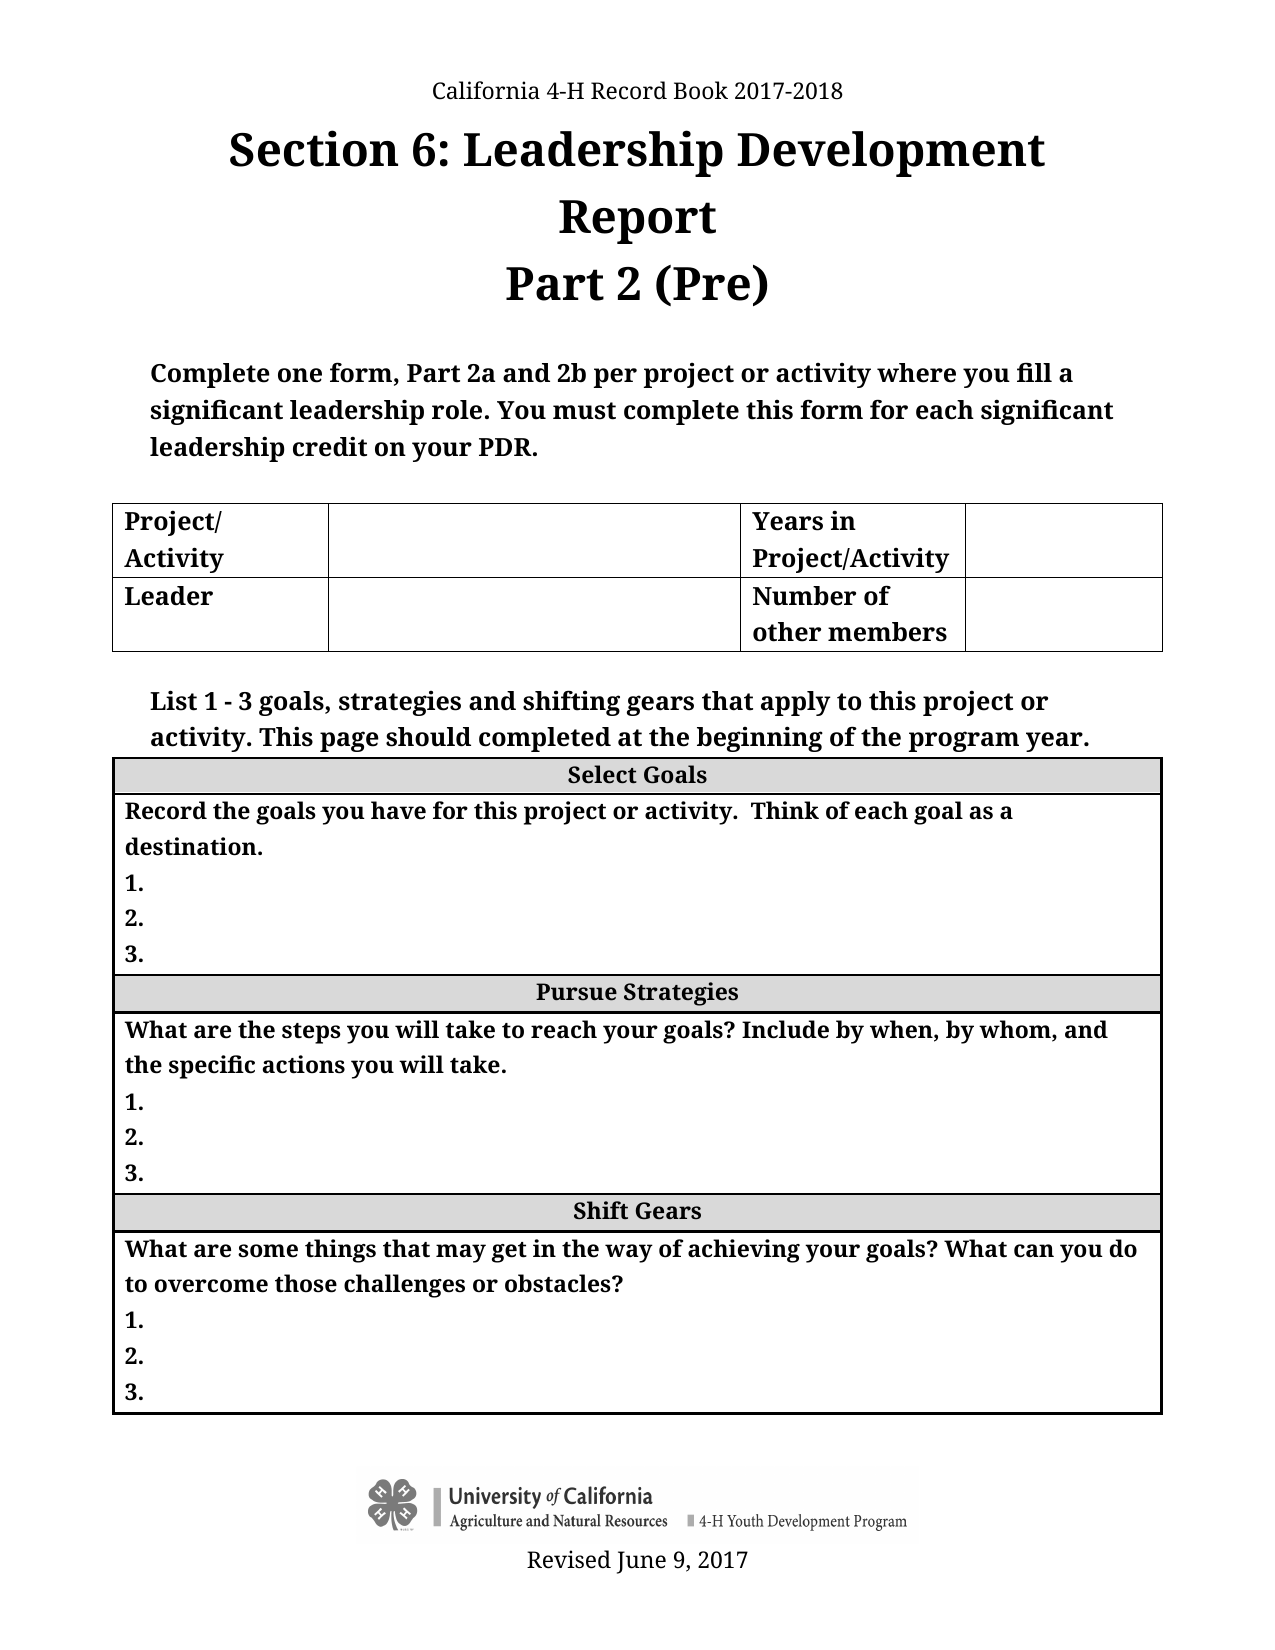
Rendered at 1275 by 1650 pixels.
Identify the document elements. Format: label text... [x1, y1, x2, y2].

table_header [966, 504, 1162, 577]
table_cell Leader [113, 578, 328, 651]
table_cell What are the steps you will take to reach your goals? Include by when, by whom, and the specific actions you will take. 1. 2. 3. [115, 1014, 1160, 1193]
table_cell What are some things that may get in the way of achieving your goals? What can you do to overcome those challenges or obstacles? 1. 2. 3. [115, 1233, 1160, 1412]
table_cell Shift Gears [115, 1195, 1160, 1230]
table_cell [329, 578, 740, 651]
picture [356, 1466, 919, 1544]
table_cell Number of other members [741, 578, 965, 651]
table_header Project/Activity [113, 504, 328, 577]
table_cell Pursue Strategies [115, 976, 1160, 1011]
table_header Years in Project/Activity [741, 504, 965, 577]
text List 1 - 3 goals, strategies and shifting gears that apply to this project or activity. This page should completed at the beginning of the program year. [150, 683, 1125, 754]
text Part 2 (Pre) [150, 252, 1125, 314]
table_header [329, 504, 740, 577]
table_cell Record the goals you have for this project or activity. Think of each goal as a destination. 1. 2. 3. [115, 795, 1160, 974]
table_header Select Goals [115, 759, 1160, 792]
text Complete one form, Part 2a and 2b per project or activity where you fill a significant leadership role. You must complete this form for each significant leadership credit on your PDR. [150, 356, 1125, 463]
text Section 6: Leadership Development Report [150, 117, 1125, 247]
table_cell [966, 578, 1162, 651]
